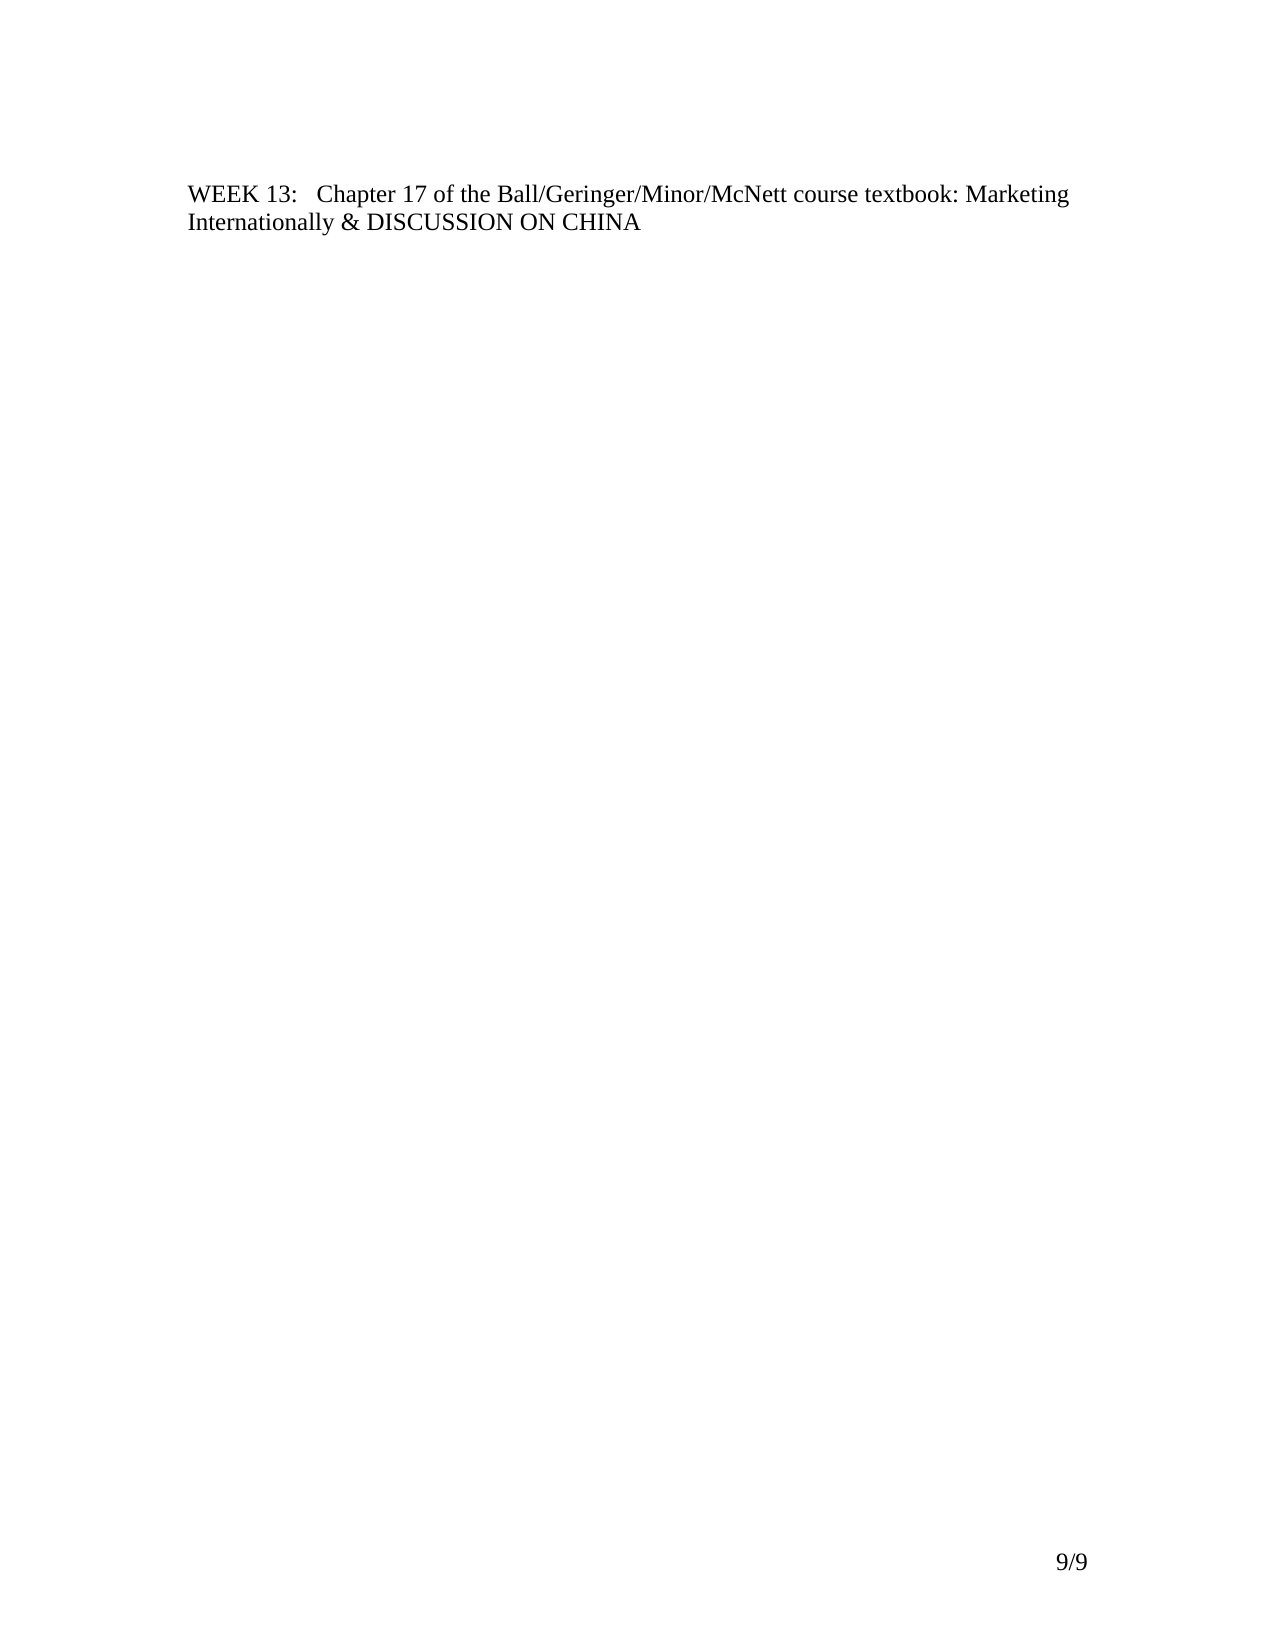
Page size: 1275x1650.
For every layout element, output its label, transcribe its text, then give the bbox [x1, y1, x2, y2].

text WEEK 13: Chapter 17 of the Ball/Geringer/Minor/McNett course textbook: Marketing Internationally & DISCUSSION ON CHINA [187, 179, 1088, 236]
